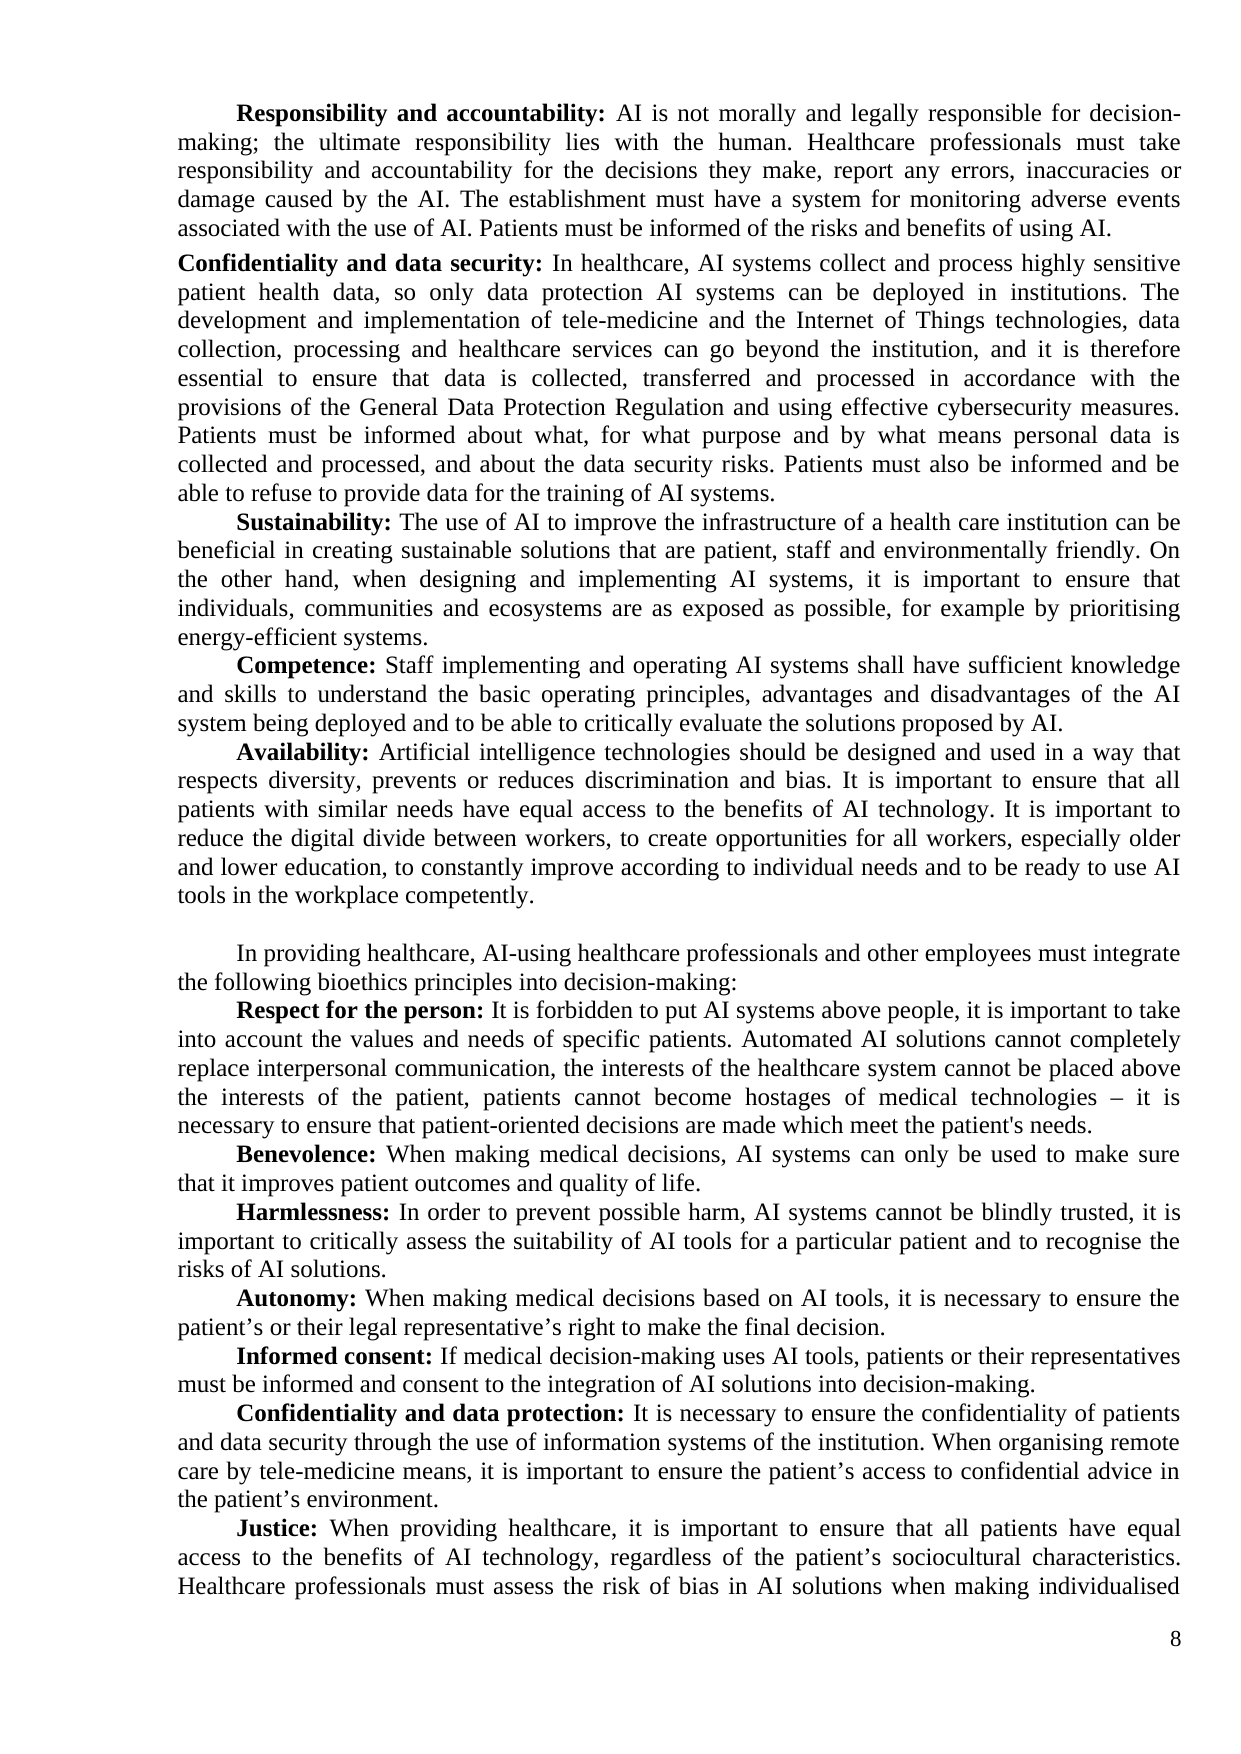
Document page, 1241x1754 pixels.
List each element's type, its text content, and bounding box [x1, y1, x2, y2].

text Autonomy: When making medical decisions based on AI tools, it is necessary to ensure the patient’s or their legal representative’s right to make the final decision. [177, 1283, 1181, 1341]
text Harmlessness: In order to prevent possible harm, AI systems cannot be blindly trusted, it is important to critically assess the suitability of AI tools for a particular patient and to recognise the risks of AI solutions. [177, 1197, 1182, 1283]
text Confidentiality and data security: In healthcare, AI systems collect and process highly sensitive patient health data, so only data protection AI systems can be deployed in institutions. The development and implementation of tele-medicine and the Internet of Things technologies, data collection, processing and healthcare services can go beyond the institution, and it is therefore essential to ensure that data is collected, transferred and processed in accordance with the provisions of the General Data Protection Regulation and using effective cybersecurity measures. Patients must be informed about what, for what purpose and by what means personal data is collected and processed, and about the data security risks. Patients must also be informed and be able to refuse to provide data for the training of AI systems. [177, 248, 1182, 507]
text Responsibility and accountability: AI is not morally and legally responsible for decision-making; the ultimate responsibility lies with the human. Healthcare professionals must take responsibility and accountability for the decisions they make, report any errors, inaccuracies or damage caused by the AI. The establishment must have a system for monitoring adverse events associated with the use of AI. Patients must be informed of the risks and benefits of using AI. [177, 98, 1182, 242]
text Sustainability: The use of AI to improve the infrastructure of a health care institution can be beneficial in creating sustainable solutions that are patient, staff and environmentally friendly. On the other hand, when designing and implementing AI systems, it is important to ensure that individuals, communities and ecosystems are as exposed as possible, for example by prioritising energy-efficient systems. [177, 507, 1182, 651]
text Competence: Staff implementing and operating AI systems shall have sufficient knowledge and skills to understand the basic operating principles, advantages and disadvantages of the AI system being deployed and to be able to critically evaluate the solutions proposed by AI. [177, 651, 1181, 737]
text In providing healthcare, AI-using healthcare professionals and other employees must integrate the following bioethics principles into decision-making: [177, 938, 1181, 996]
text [177, 1513, 1182, 1599]
text Informed consent: If medical decision-making uses AI tools, patients or their representatives must be informed and consent to the integration of AI solutions into decision-making. [177, 1341, 1181, 1398]
text Respect for the person: It is forbidden to put AI systems above people, it is important to take into account the values and needs of specific patients. Automated AI solutions cannot completely replace interpersonal communication, the interests of the healthcare system cannot be placed above the interests of the patient, patients cannot become hostages of medical technologies – it is necessary to ensure that patient-oriented decisions are made which meet the patient's needs. [177, 996, 1182, 1139]
text Benevolence: When making medical decisions, AI systems can only be used to make sure that it improves patient outcomes and quality of life. [177, 1139, 1181, 1197]
text Availability: Artificial intelligence technologies should be designed and used in a way that respects diversity, prevents or reduces discrimination and bias. It is important to ensure that all patients with similar needs have equal access to the benefits of AI technology. It is important to reduce the digital divide between workers, to create opportunities for all workers, especially older and lower education, to constantly improve according to individual needs and to be ready to use AI tools in the workplace competently. [177, 737, 1182, 909]
text Confidentiality and data protection: It is necessary to ensure the confidentiality of patients and data security through the use of information systems of the institution. When organising remote care by tele-medicine means, it is important to ensure the patient’s access to confidential advice in the patient’s environment. [177, 1398, 1181, 1513]
